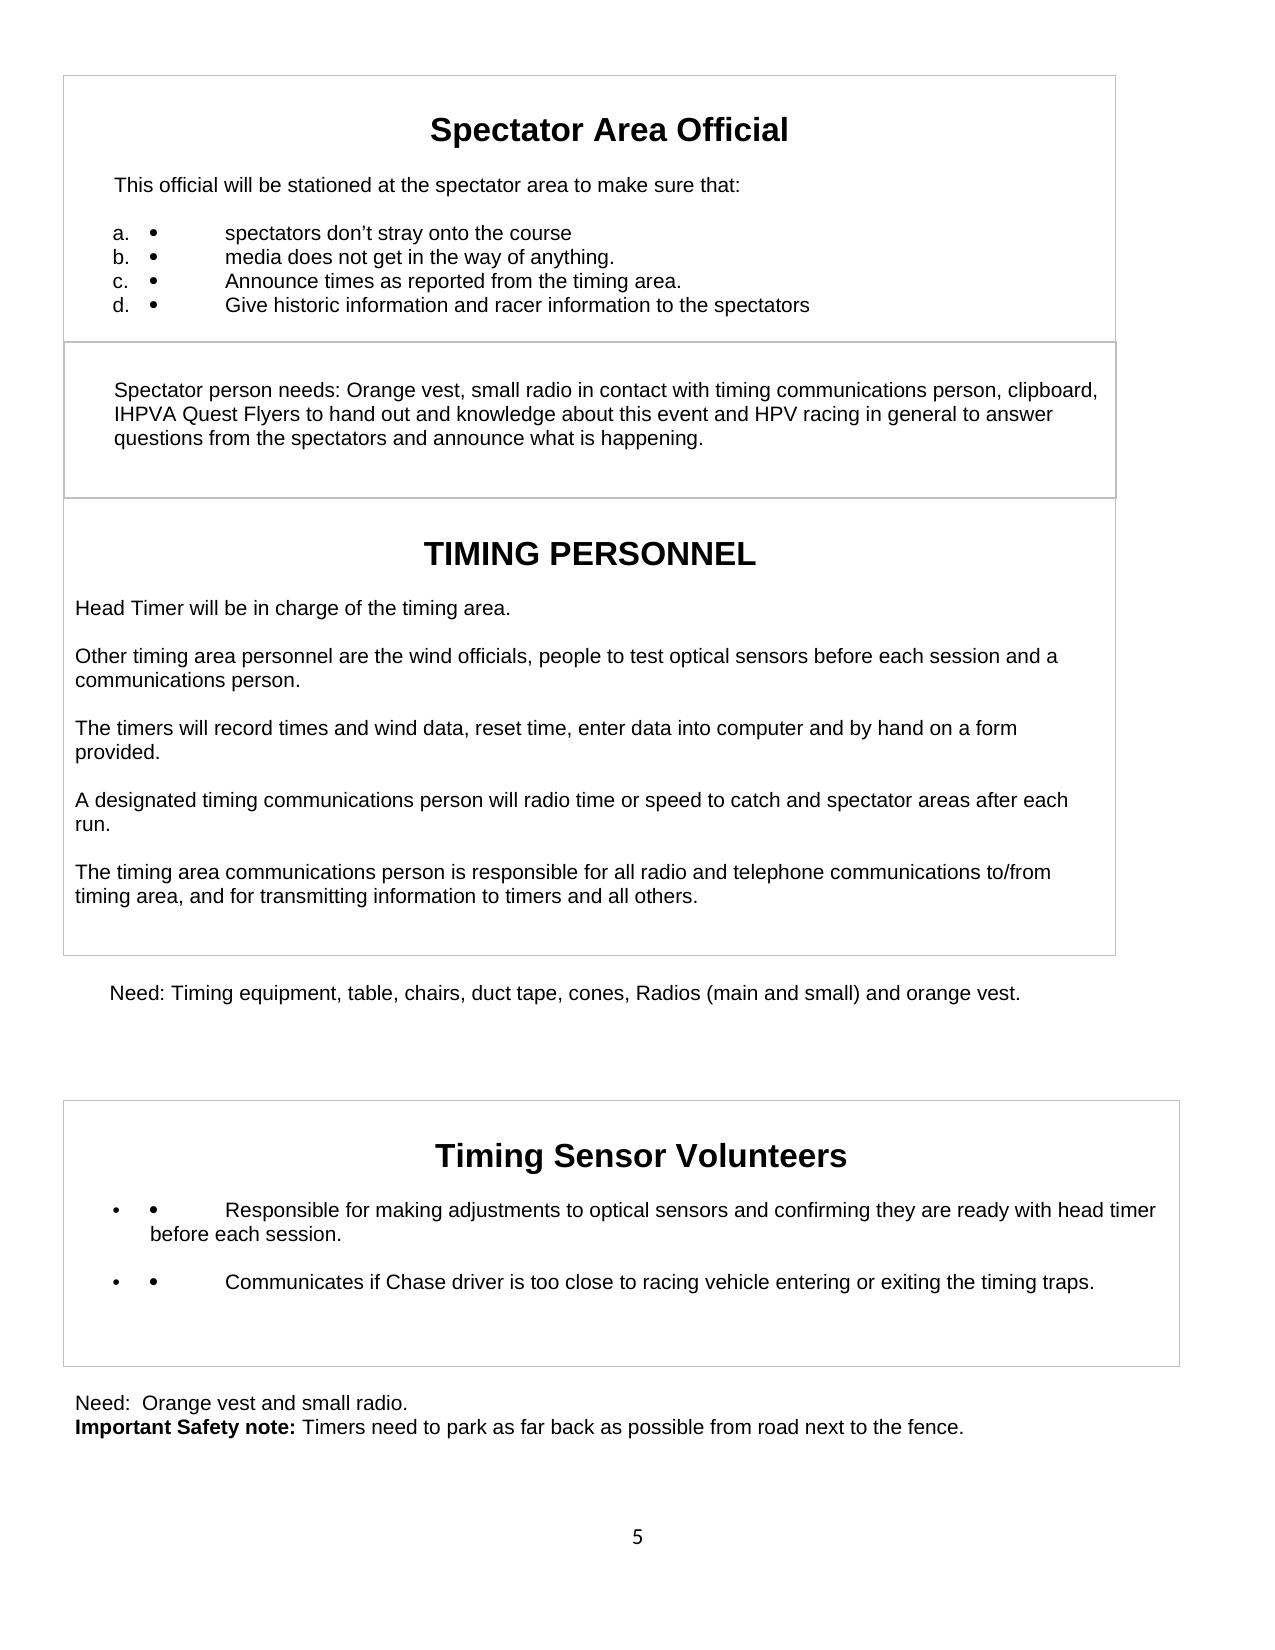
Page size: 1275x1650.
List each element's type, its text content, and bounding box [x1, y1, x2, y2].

text Important Safety note: Timers need to park as far back as possible from road next to the fence. [75, 1415, 1200, 1439]
text Need: Orange vest and small radio. [75, 1391, 1200, 1415]
table_header Timing Sensor Volunteers  Responsible for making adjustments to optical sensors and confirming they are ready with head timer before each session.  Communicates if Chase driver is too close to racing vehicle entering or exiting the timing traps. [64, 1101, 1179, 1366]
table_cell TIMING PERSONNEL Head Timer will be in charge of the timing area. Other timing area personnel are the wind officials, people to test optical sensors before each session and a communications person. The timers will record times and wind data, reset time, enter data into computer and by hand on a form provided. A designated timing communications person will radio time or speed to catch and spectator areas after each run. The timing area communications person is responsible for all radio and telephone communications to/from timing area, and for transmitting information to timers and all others. [64, 499, 1115, 955]
text Need: Timing equipment, table, chairs, duct tape, cones, Radios (main and small) and orange vest. [75, 980, 1200, 1004]
table_cell Spectator person needs: Orange vest, small radio in contact with timing communications person, clipboard, IHPVA Quest Flyers to hand out and knowledge about this event and HPV racing in general to answer questions from the spectators and announce what is happening. [65, 343, 1115, 497]
table_header Spectator Area Official This official will be stationed at the spectator area to make sure that:  spectators don’t stray onto the course  media does not get in the way of anything.  Announce times as reported from the timing area.  Give historic information and racer information to the spectators [64, 76, 1115, 341]
